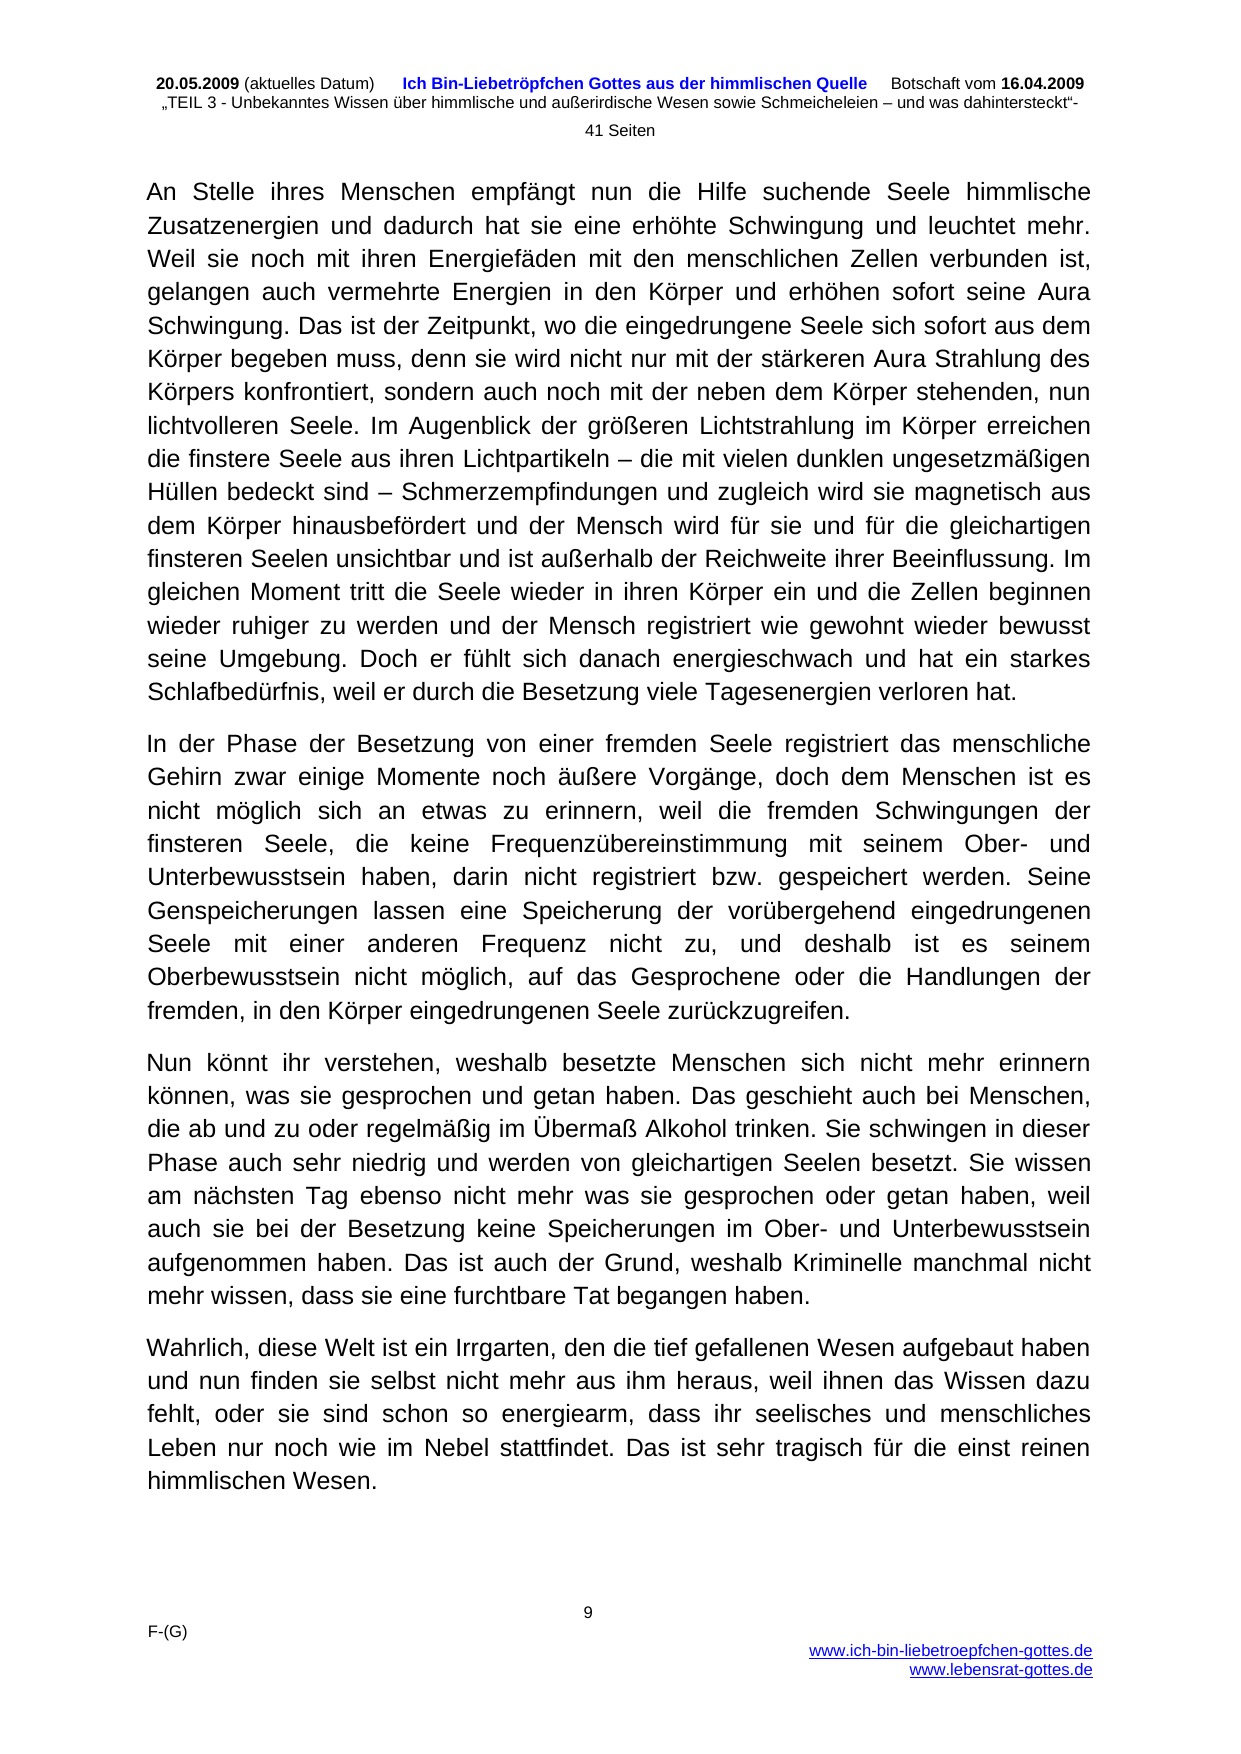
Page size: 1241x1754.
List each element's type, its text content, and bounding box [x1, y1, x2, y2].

text Nun könnt ihr verstehen, weshalb besetzte Menschen sich nicht mehr erinnern können, was sie gesprochen und getan haben. Das geschieht auch bei Menschen, die ab und zu oder regelmäßig im Übermaß Alkohol trinken. Sie schwingen in dieser Phase auch sehr niedrig und werden von gleichartigen Seelen besetzt. Sie wissen am nächsten Tag ebenso nicht mehr was sie gesprochen oder getan haben, weil auch sie bei der Besetzung keine Speicherungen im Ober- und Unterbewusstsein aufgenommen haben. Das ist auch der Grund, weshalb Kriminelle manchmal nicht mehr wissen, dass sie eine furchtbare Tat begangen haben. [146, 1047, 1093, 1309]
text In der Phase der Besetzung von einer fremden Seele registriert das menschliche Gehirn zwar einige Momente noch äußere Vorgänge, doch dem Menschen ist es nicht möglich sich an etwas zu erinnern, weil die fremden Schwingungen der finsteren Seele, die keine Frequenzübereinstimmung mit seinem Ober- und Unterbewusstsein haben, darin nicht registriert bzw. gespeichert werden. Seine Genspeicherungen lassen eine Speicherung der vorübergehend eingedrungenen Seele mit einer anderen Frequenz nicht zu, und deshalb ist es seinem Oberbewusstsein nicht möglich, auf das Gesprochene oder die Handlungen der fremden, in den Körper eingedrungenen Seele zurückzugreifen. [146, 729, 1093, 1024]
text Wahrlich, diese Welt ist ein Irrgarten, den die tief gefallenen Wesen aufgebaut haben und nun finden sie selbst nicht mehr aus ihm heraus, weil ihnen das Wissen dazu fehlt, oder sie sind schon so energiearm, dass ihr seelisches und menschliches Leben nur noch wie im Nebel stattfindet. Das ist sehr tragisch für die einst reinen himmlischen Wesen. [146, 1333, 1093, 1495]
text An Stelle ihres Menschen empfängt nun die Hilfe suchende Seele himmlische Zusatzenergien und dadurch hat sie eine erhöhte Schwingung und leuchtet mehr. Weil sie noch mit ihren Energiefäden mit den menschlichen Zellen verbunden ist, gelangen auch vermehrte Energien in den Körper und erhöhen sofort seine Aura Schwingung. Das ist der Zeitpunkt, wo die eingedrungene Seele sich sofort aus dem Körper begeben muss, denn sie wird nicht nur mit der stärkeren Aura Strahlung des Körpers konfrontiert, sondern auch noch mit der neben dem Körper stehenden, nun lichtvolleren Seele. Im Augenblick der größeren Lichtstrahlung im Körper erreichen die finstere Seele aus ihren Lichtpartikeln – die mit vielen dunklen ungesetzmäßigen Hüllen bedeckt sind – Schmerzempfindungen und zugleich wird sie magnetisch aus dem Körper hinausbefördert und der Mensch wird für sie und für die gleichartigen finsteren Seelen unsichtbar und ist außerhalb der Reichweite ihrer Beeinflussung. Im gleichen Moment tritt die Seele wieder in ihren Körper ein und die Zellen beginnen wieder ruhiger zu werden und der Mensch registriert wie gewohnt wieder bewusst seine Umgebung. Doch er fühlt sich danach energieschwach und hat ein starkes Schlafbedürfnis, weil er durch die Besetzung viele Tagesenergien verloren hat. [146, 177, 1093, 706]
